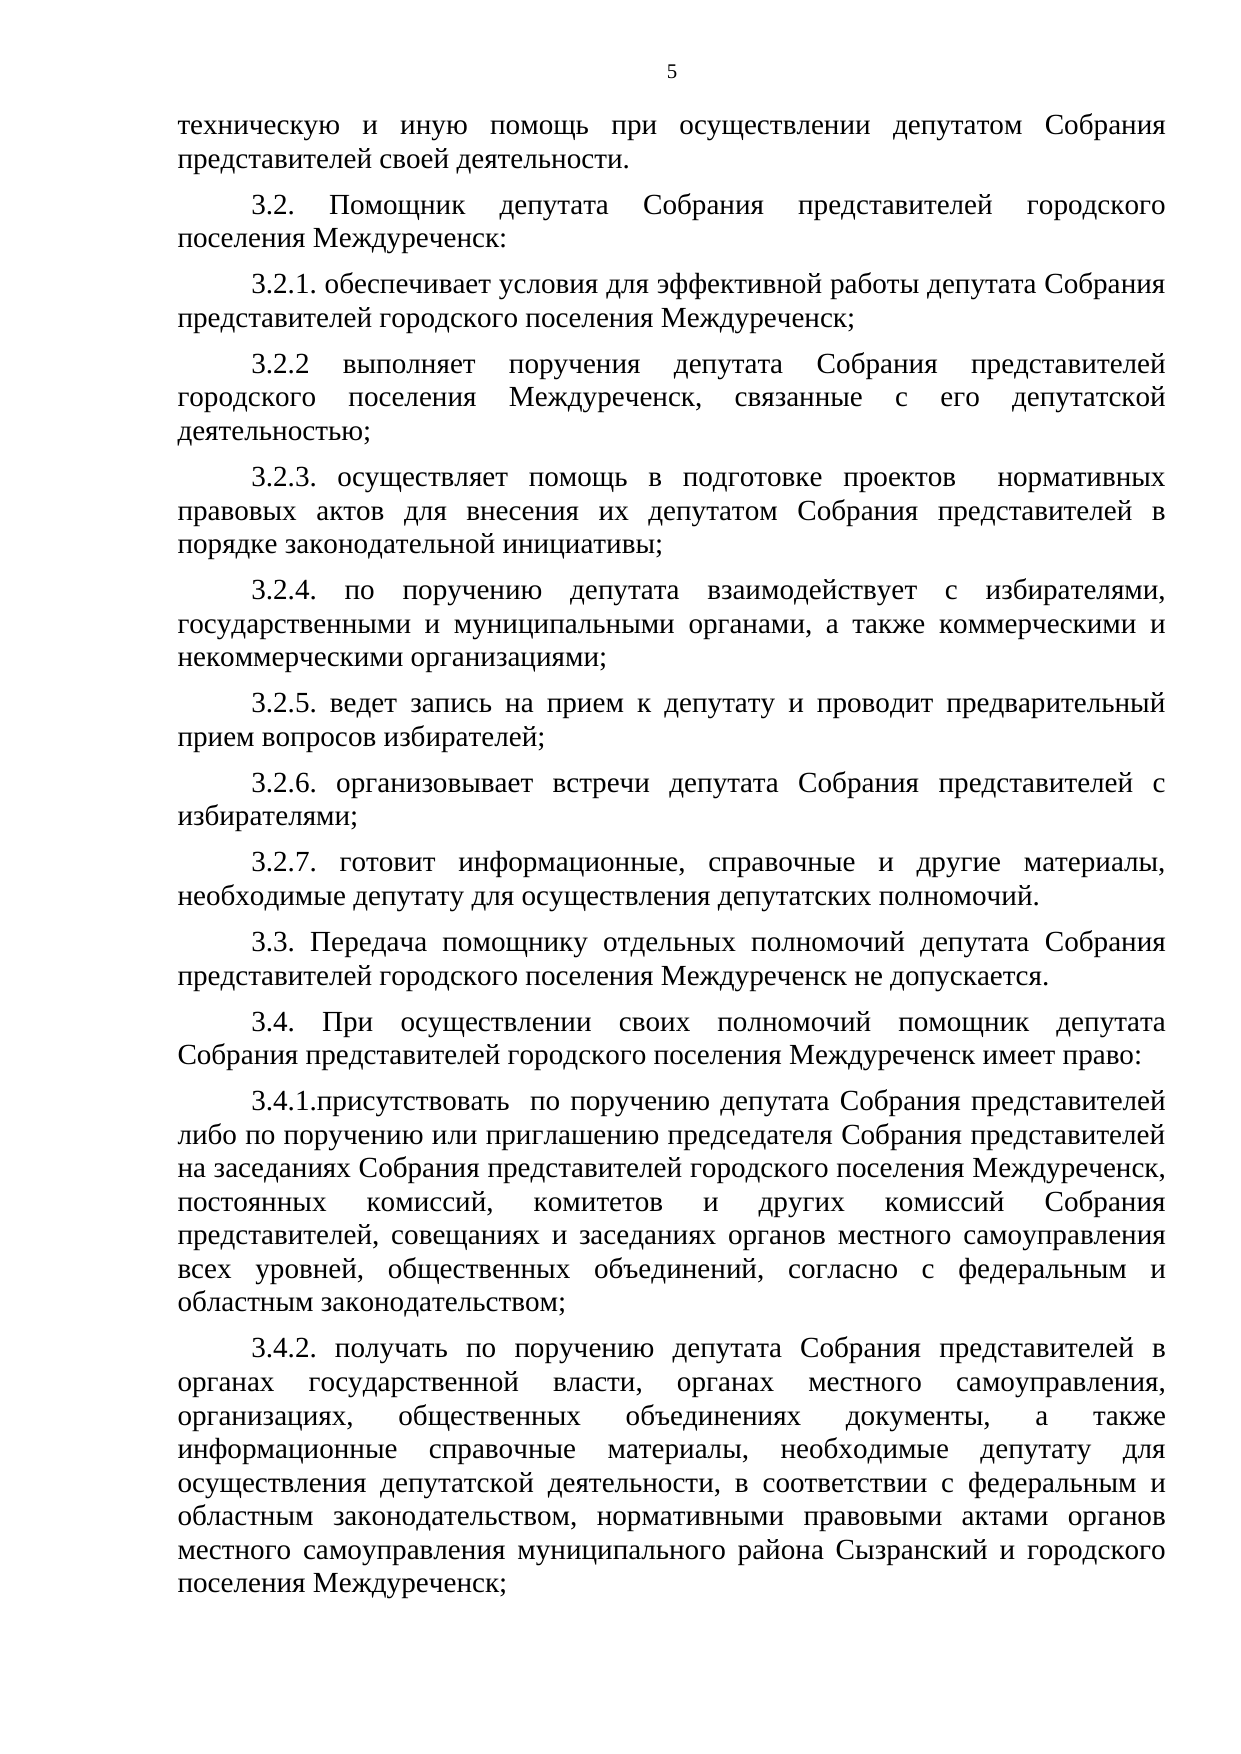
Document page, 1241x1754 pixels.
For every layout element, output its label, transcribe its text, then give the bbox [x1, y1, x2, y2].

text 3.3. Передача помощнику отдельных полномочий депутата Собрания представителей городского поселения Междуреченск не допускается. [177, 924, 1166, 991]
text 3.2.1. обеспечивает условия для эффективной работы депутата Собрания представителей городского поселения Междуреченск; [177, 266, 1166, 333]
text 3.2.2 выполняет поручения депутата Собрания представителей городского поселения Междуреченск, связанные с его депутатской деятельностью; [177, 346, 1166, 447]
text 3.2.3. осуществляет помощь в подготовке проектов нормативных правовых актов для внесения их депутатом Собрания представителей в порядке законодательной инициативы; [177, 459, 1166, 560]
text 3.4.1.присутствовать по поручению депутата Собрания представителей либо по поручению или приглашению председателя Собрания представителей на заседаниях Собрания представителей городского поселения Междуреченск, постоянных комиссий, комитетов и других комиссий Собрания представителей, совещаниях и заседаниях органов местного самоуправления всех уровней, общественных объединений, согласно с федеральным и областным законодательством; [177, 1083, 1166, 1318]
text 3.2.5. ведет запись на прием к депутату и проводит предварительный прием вопросов избирателей; [177, 685, 1166, 752]
text 3.2. Помощник депутата Собрания представителей городского поселения Междуреченск: [177, 187, 1166, 254]
text 3.4. При осуществлении своих полномочий помощник депутата Собрания представителей городского поселения Междуреченск имеет право: [177, 1004, 1166, 1071]
text 3.2.7. готовит информационные, справочные и другие материалы, необходимые депутату для осуществления депутатских полномочий. [177, 844, 1166, 912]
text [177, 107, 1166, 174]
text 3.2.6. организовывает встречи депутата Собрания представителей с избирателями; [177, 765, 1166, 832]
text 3.4.2. получать по поручению депутата Собрания представителей в органах государственной власти, органах местного самоуправления, организациях, общественных объединениях документы, а также информационные справочные материалы, необходимые депутату для осуществления депутатской деятельности, в соответствии с федеральным и областным законодательством, нормативными правовыми актами органов местного самоуправления муниципального района Сызранский и городского поселения Междуреченск; [177, 1331, 1166, 1599]
text 3.2.4. по поручению депутата взаимодействует с избирателями, государственными и муниципальными органами, а также коммерческими и некоммерческими организациями; [177, 572, 1166, 673]
